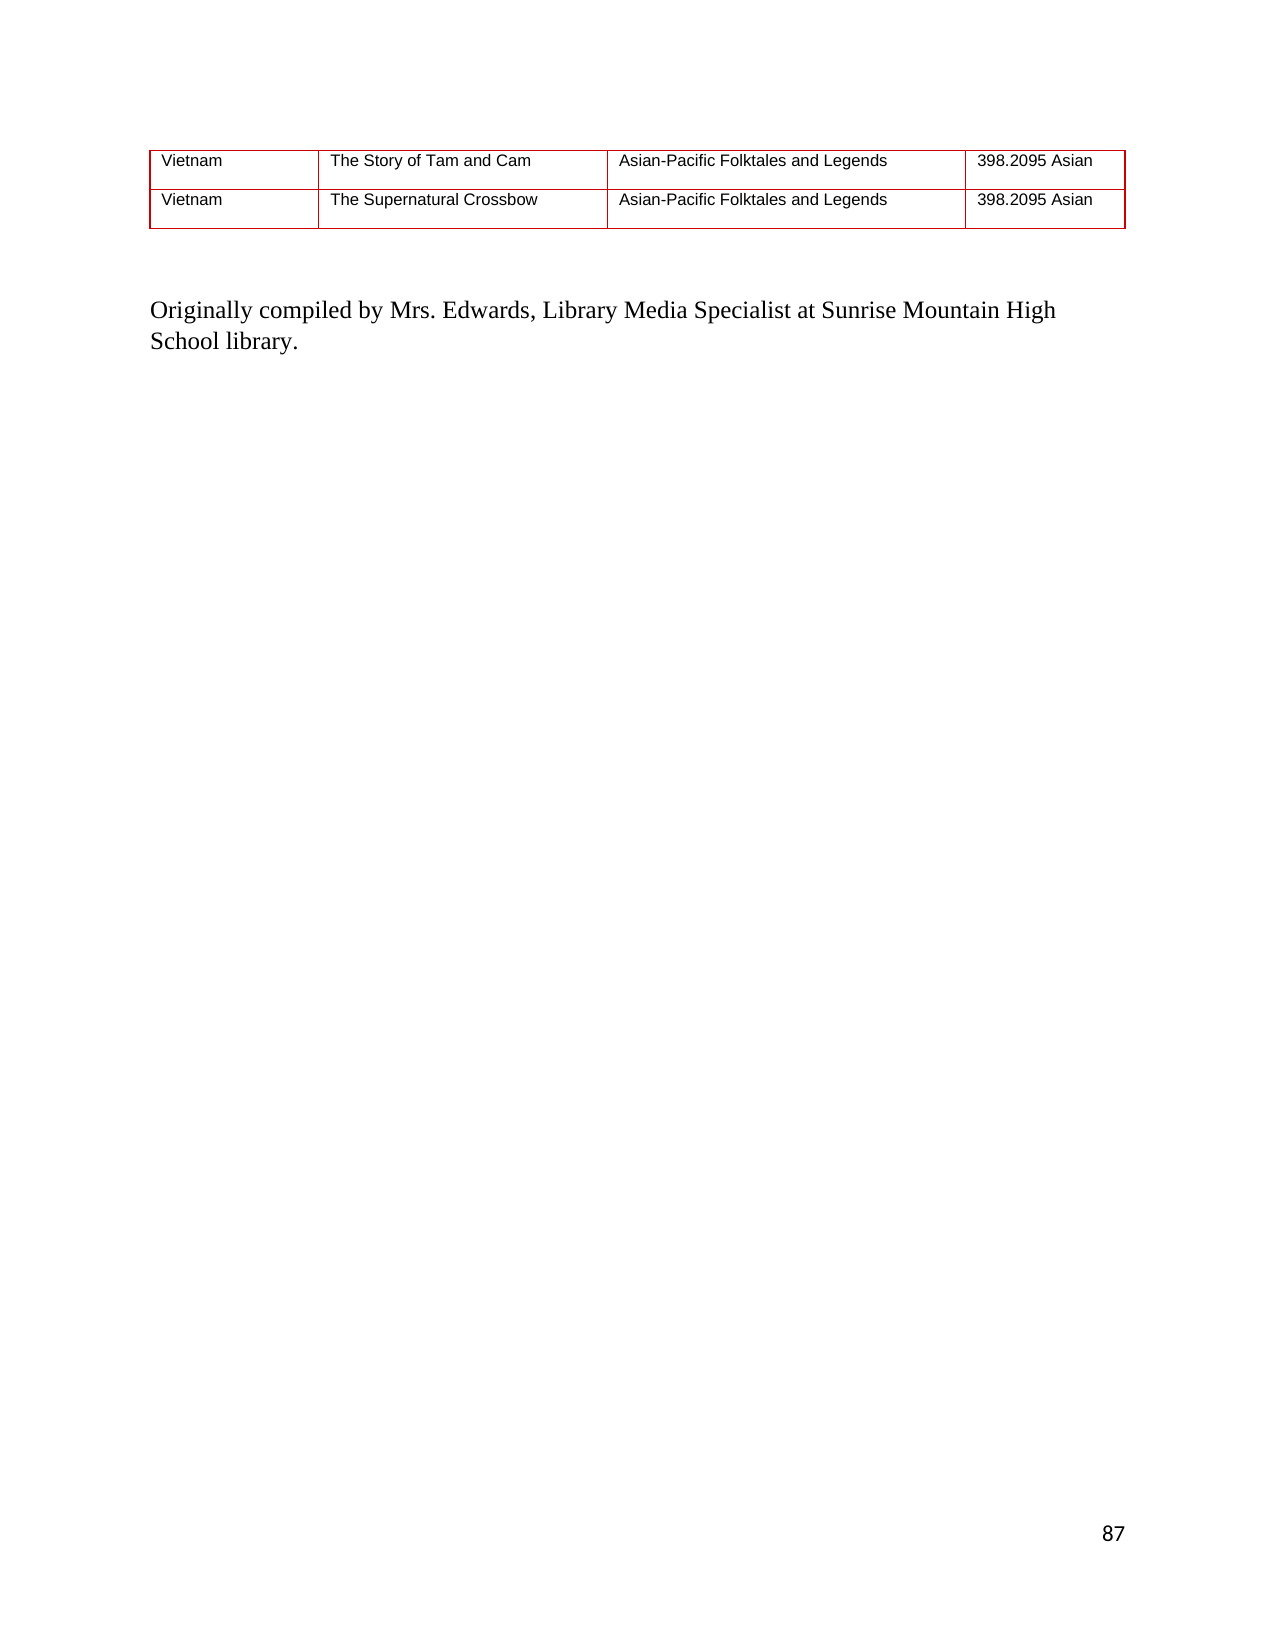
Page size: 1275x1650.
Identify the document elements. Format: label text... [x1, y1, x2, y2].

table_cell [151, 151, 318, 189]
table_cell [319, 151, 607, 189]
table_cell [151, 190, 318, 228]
text Originally compiled by Mrs. Edwards, Library Media Specialist at Sunrise Mountain High School library. [150, 295, 1125, 355]
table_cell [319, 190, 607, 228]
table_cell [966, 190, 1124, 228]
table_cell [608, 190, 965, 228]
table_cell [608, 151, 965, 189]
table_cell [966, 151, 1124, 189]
